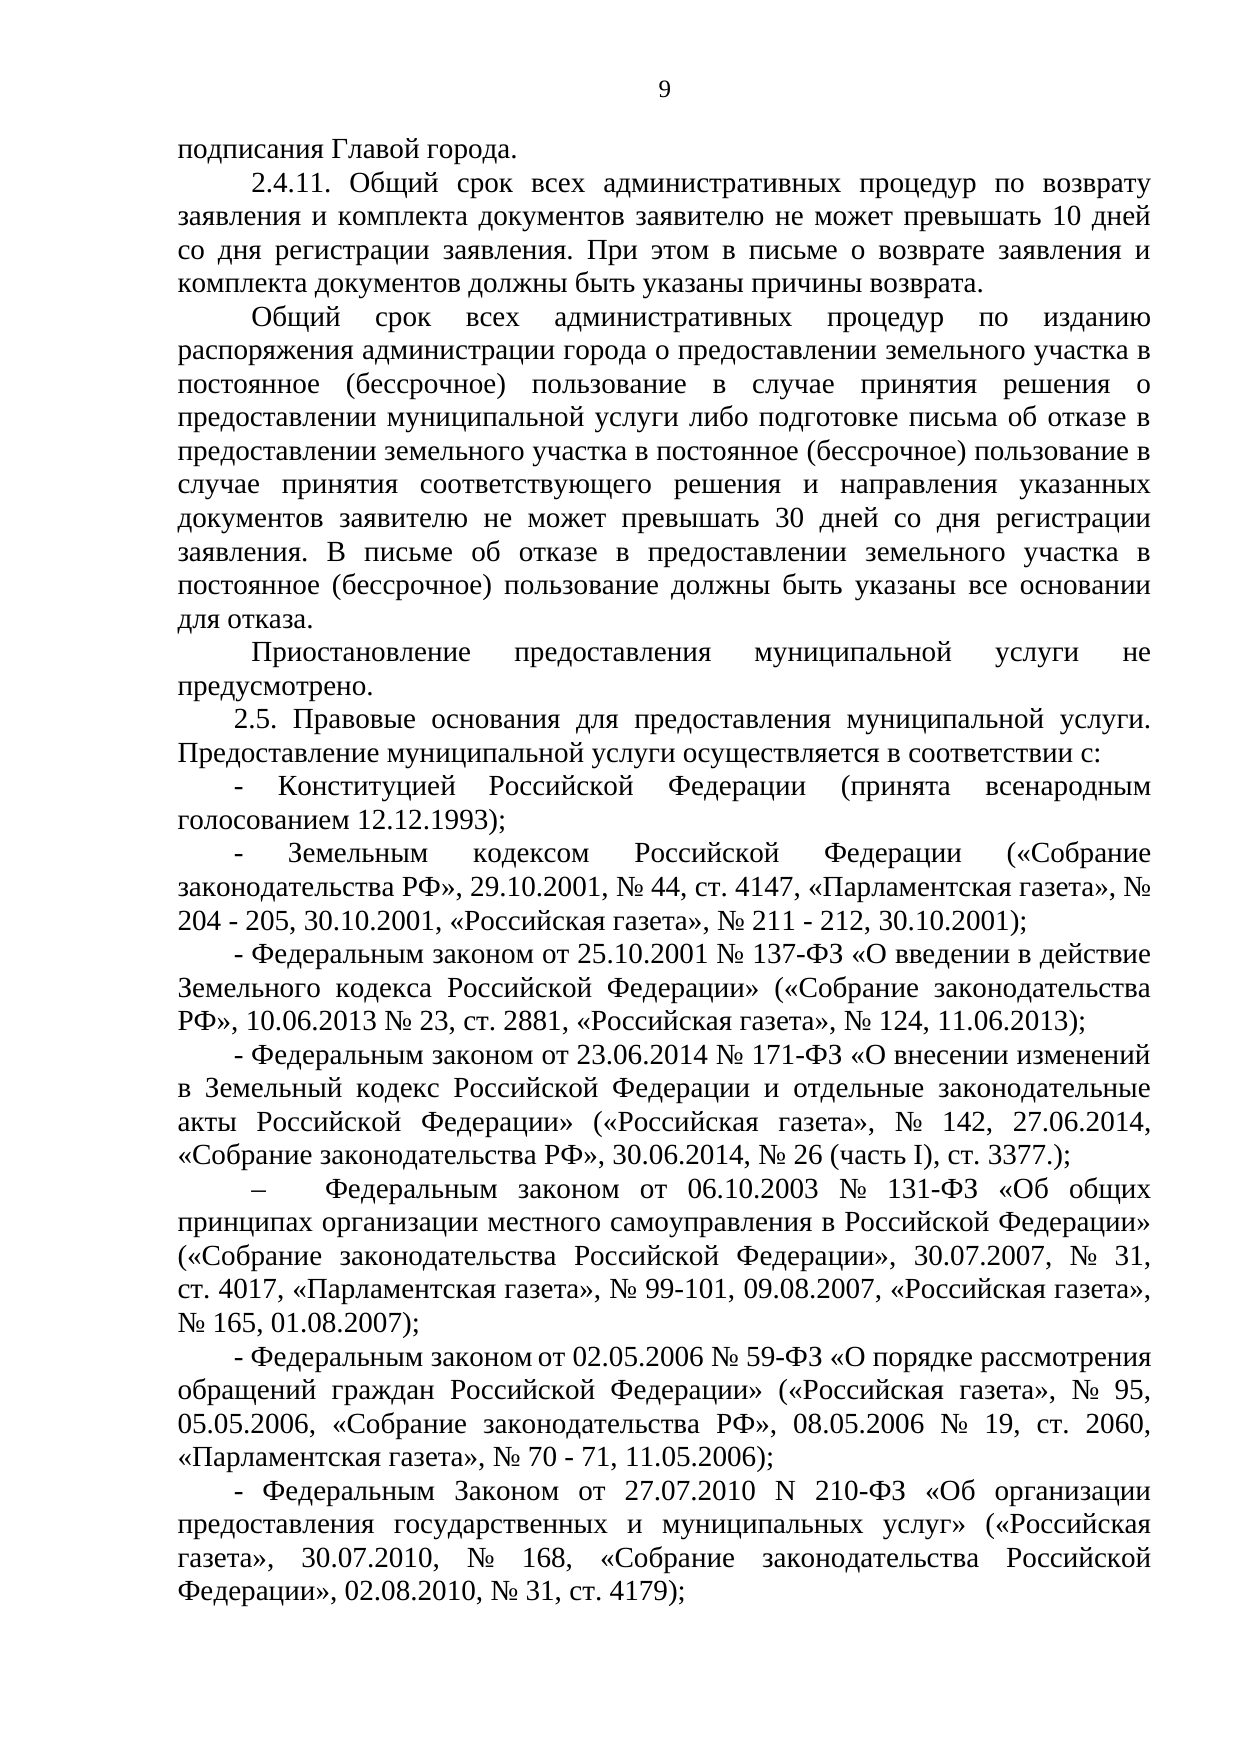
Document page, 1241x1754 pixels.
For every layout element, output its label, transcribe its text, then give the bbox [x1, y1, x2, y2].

text Приостановление предоставления муниципальной услуги не предусмотрено. [177, 634, 1152, 701]
text - Федеральным законом от 02.05.2006 № 59-ФЗ «О порядке рассмотрения обращений граждан Российской Федерации» («Российская газета», № 95, 05.05.2006, «Собрание законодательства РФ», 08.05.2006 № 19, ст. 2060, «Парламентская газета», № 70 - 71, 11.05.2006); [177, 1339, 1152, 1473]
text – Федеральным законом от 06.10.2003 № 131-ФЗ «Об общих принципах организации местного самоуправления в Российской Федерации» («Собрание законодательства Российской Федерации», 30.07.2007, № 31, ст. 4017, «Парламентская газета», № 99-101, 09.08.2007, «Российская газета», № 165, 01.08.2007); [177, 1171, 1152, 1339]
text - Федеральным Законом от 27.07.2010 N 210-ФЗ «Об организации предоставления государственных и муниципальных услуг» («Российская газета», 30.07.2010, № 168, «Собрание законодательства Российской Федерации», 02.08.2010, № 31, ст. 4179); [177, 1473, 1152, 1607]
text 2.4.11. Общий срок всех административных процедур по возврату заявления и комплекта документов заявителю не может превышать 10 дней со дня регистрации заявления. При этом в письме о возврате заявления и комплекта документов должны быть указаны причины возврата. [177, 165, 1152, 299]
text 2.5. Правовые основания для предоставления муниципальной услуги. Предоставление муниципальной услуги осуществляется в соответствии с: [177, 701, 1152, 768]
text - Федеральным законом от 23.06.2014 № 171-ФЗ «О внесении изменений в Земельный кодекс Российской Федерации и отдельные законодательные акты Российской Федерации» («Российская газета», № 142, 27.06.2014, «Собрание законодательства РФ», 30.06.2014, № 26 (часть I), ст. 3377.); [177, 1037, 1152, 1171]
text - Конституцией Российской Федерации (принята всенародным голосованием 12.12.1993); [177, 768, 1152, 836]
text Общий срок всех административных процедур по изданию распоряжения администрации города о предоставлении земельного участка в постоянное (бессрочное) пользование в случае принятия решения о предоставлении муниципальной услуги либо подготовке письма об отказе в предоставлении земельного участка в постоянное (бессрочное) пользование в случае принятия соответствующего решения и направления указанных документов заявителю не может превышать 30 дней со дня регистрации заявления. В письме об отказе в предоставлении земельного участка в постоянное (бессрочное) пользование должны быть указаны все основании для отказа. [177, 299, 1152, 634]
text - Федеральным законом от 25.10.2001 № 137-ФЗ «О введении в действие Земельного кодекса Российской Федерации» («Собрание законодательства РФ», 10.06.2013 № 23, ст. 2881, «Российская газета», № 124, 11.06.2013); [177, 936, 1152, 1037]
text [177, 131, 1152, 165]
text - Земельным кодексом Российской Федерации («Собрание законодательства РФ», 29.10.2001, № 44, ст. 4147, «Парламентская газета», № 204 - 205, 30.10.2001, «Российская газета», № 211 - 212, 30.10.2001); [177, 836, 1152, 936]
